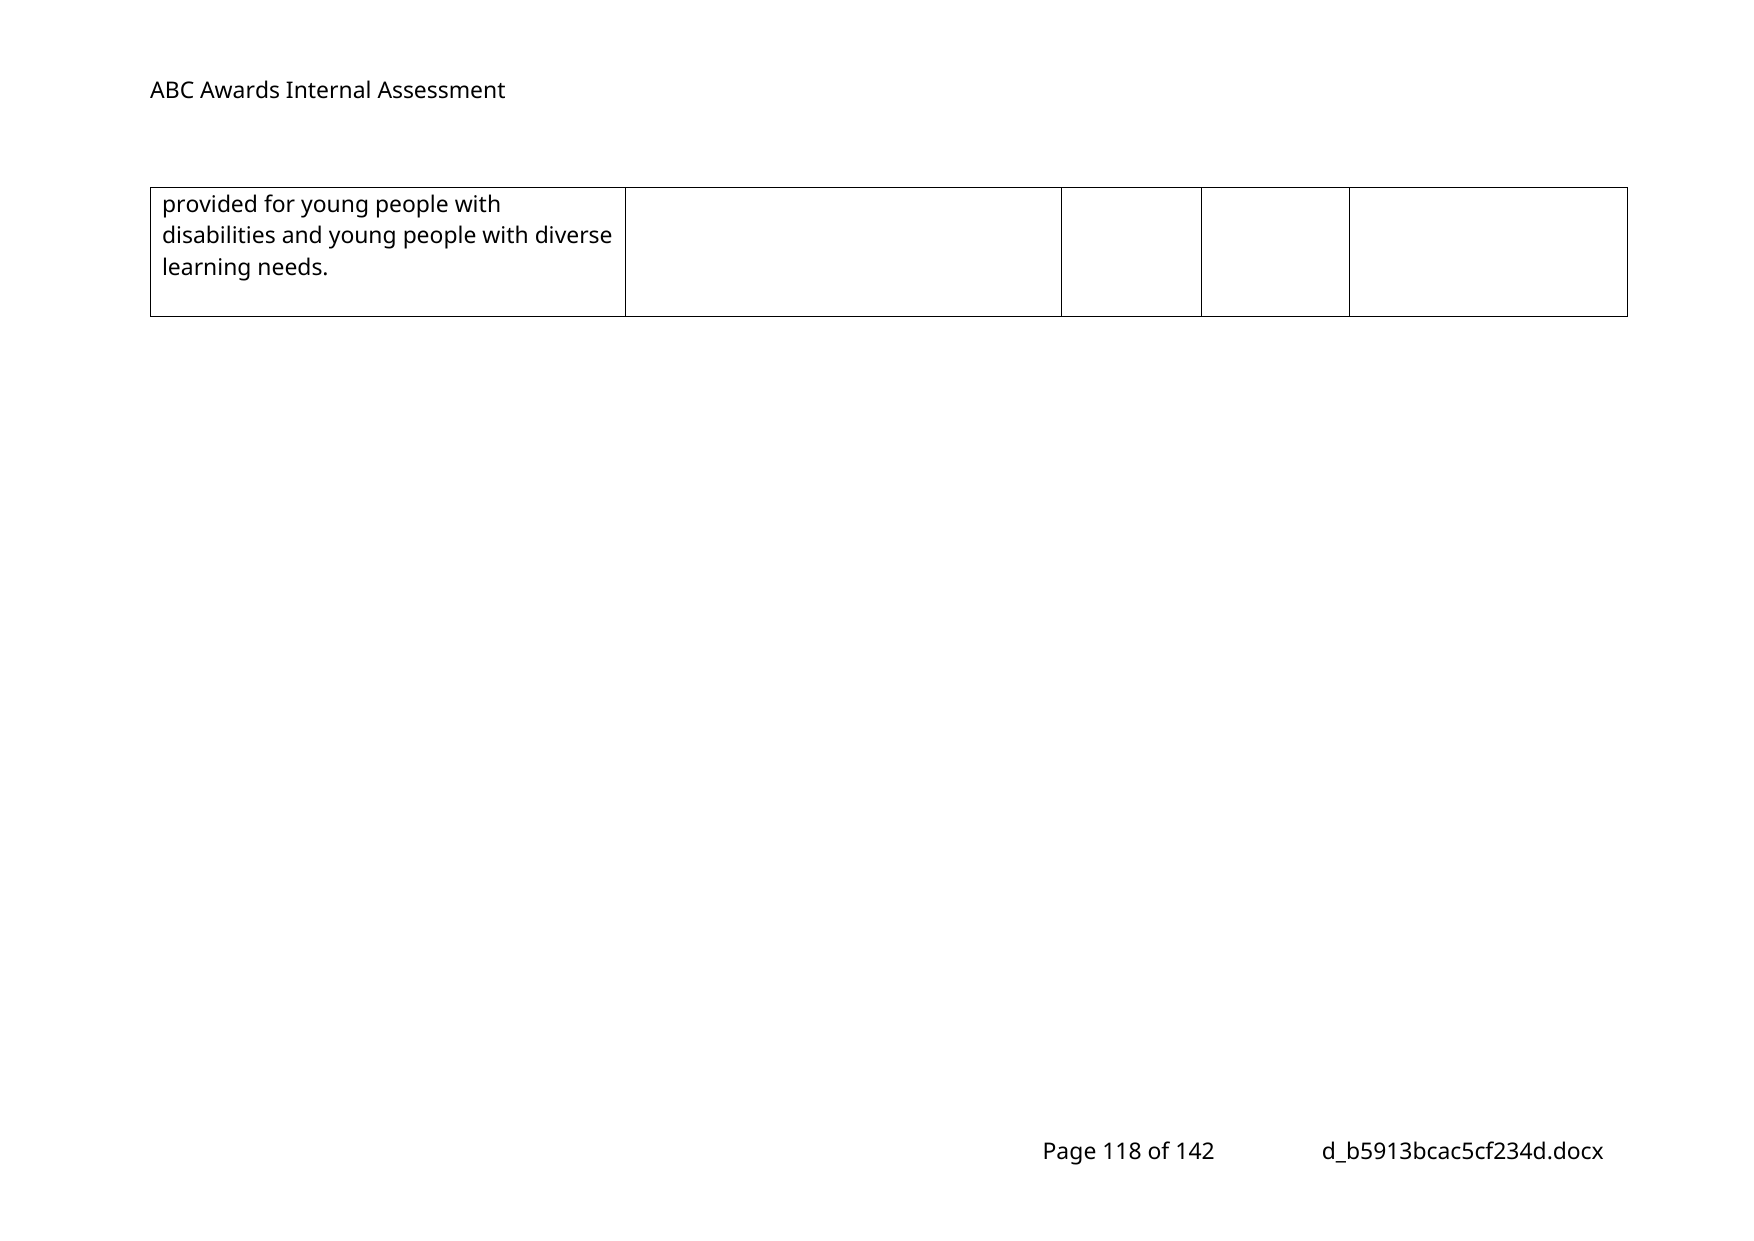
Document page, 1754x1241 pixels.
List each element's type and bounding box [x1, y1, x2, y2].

table_cell [1202, 188, 1349, 316]
table_cell [1062, 188, 1201, 316]
table_cell [626, 188, 1061, 316]
table_cell [151, 188, 625, 316]
table_cell [1350, 188, 1627, 316]
